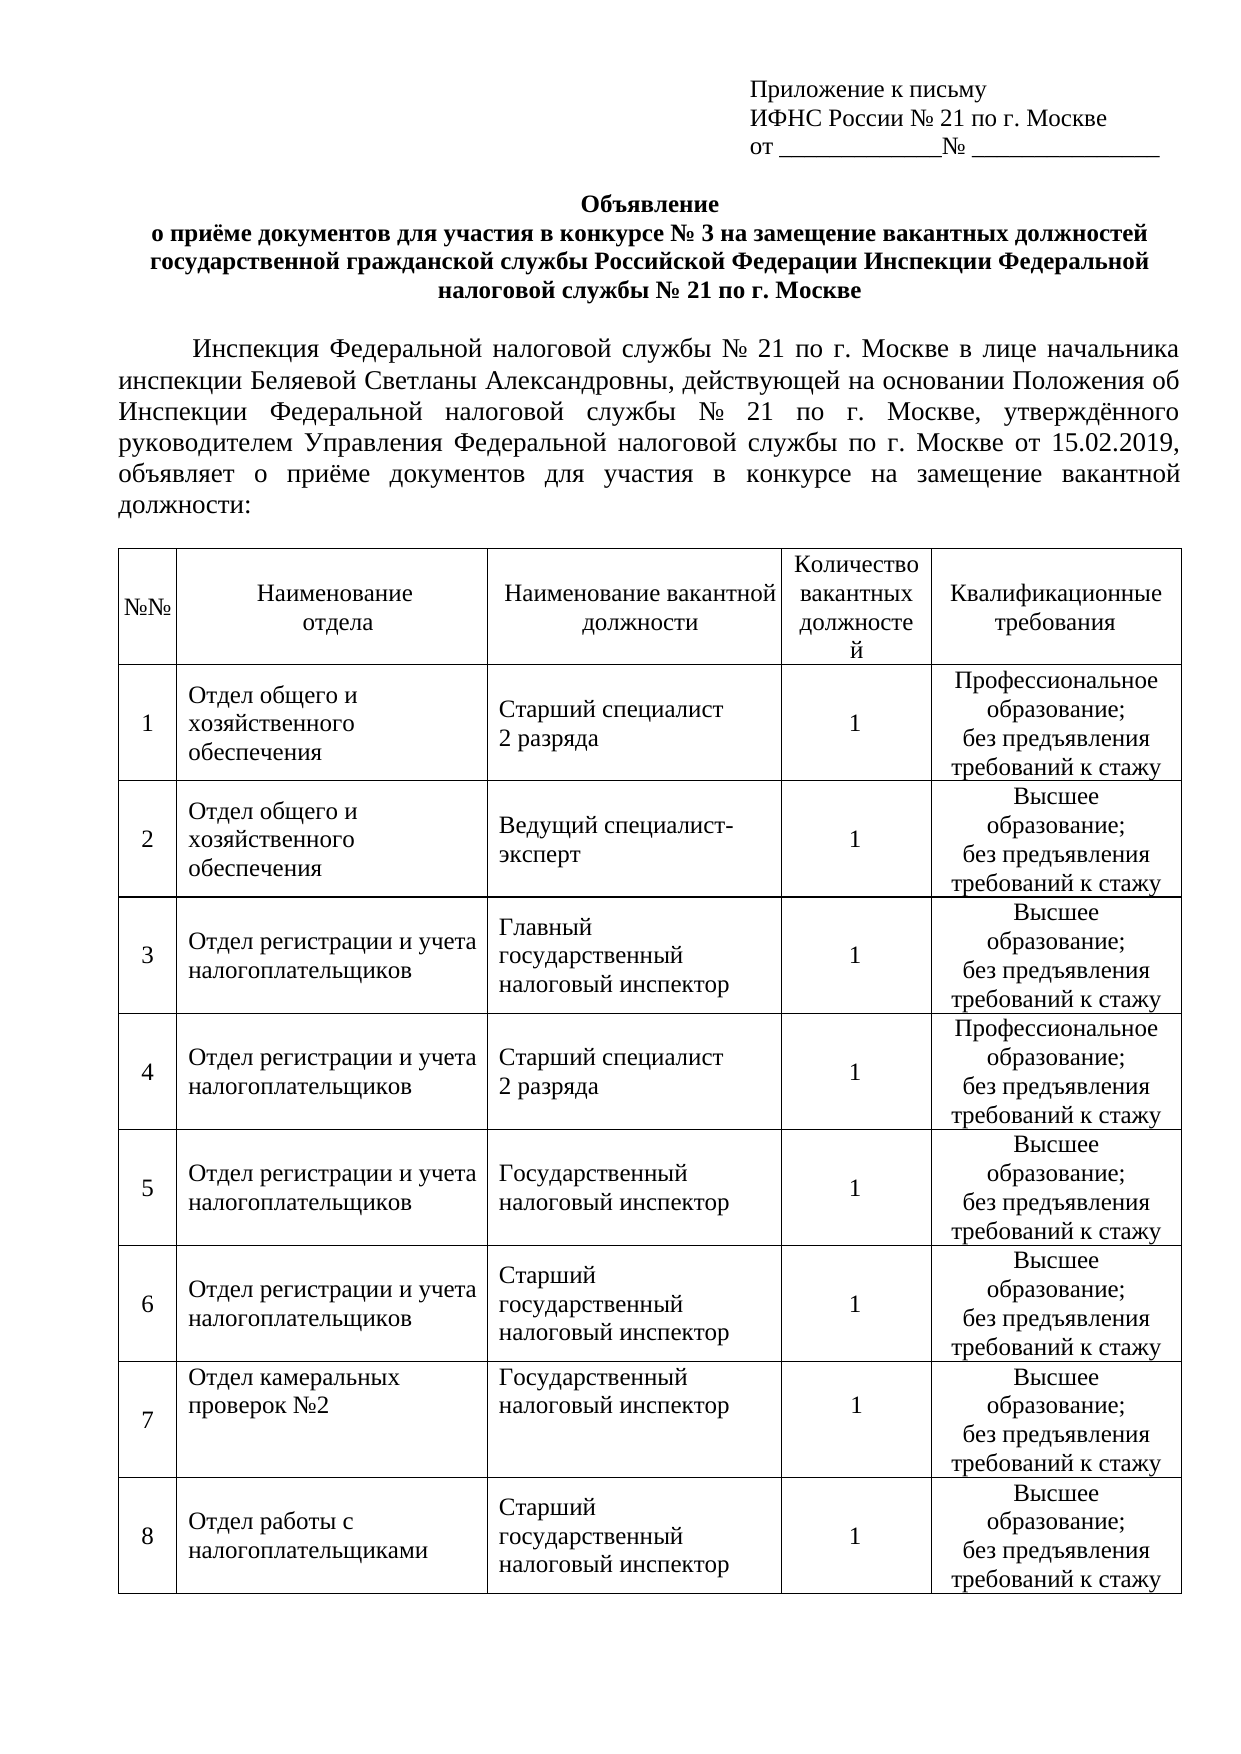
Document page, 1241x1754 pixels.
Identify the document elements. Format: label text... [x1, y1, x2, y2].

table_cell 1 [782, 1362, 931, 1477]
table_cell Высшее образование; без предъявления требований к стажу [932, 781, 1181, 896]
table_cell 1 [782, 781, 931, 896]
table_header №№ [119, 549, 176, 664]
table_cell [932, 1362, 1181, 1477]
table_cell Отдел общего и хозяйственного обеспечения [177, 781, 487, 896]
table_header Приложение к письму ИФНС России № 21 по г. Москве от _____________№ _______________ [738, 74, 1181, 189]
table_cell Главный государственный налоговый инспектор [488, 898, 781, 1012]
table_cell 4 [119, 1014, 176, 1128]
table_cell Ведущий специалист-эксперт [488, 781, 781, 896]
table_header Квалификационные требования [932, 549, 1181, 664]
table_cell 8 [119, 1478, 176, 1593]
table_cell 1 [782, 1130, 931, 1244]
table_cell Отдел регистрации и учета налогоплательщиков [177, 1014, 487, 1128]
text Инспекция Федеральной налоговой службы № 21 по г. Москве в лице начальника инспекции Беляевой Светланы Александровны, действующей на основании Положения об Инспекции Федеральной налоговой службы № 21 по г. Москве, утверждённого руководителем Управления Федеральной налоговой службы по г. Москве от 15.02.2019, объявляет о приёме документов для участия в конкурсе на замещение вакантной должности: [118, 333, 1181, 519]
table_header Наименование отдела [177, 549, 487, 664]
table_cell Отдел регистрации и учета налогоплательщиков [177, 1246, 487, 1361]
table_cell 7 [119, 1362, 176, 1477]
table_cell 1 [782, 1246, 931, 1361]
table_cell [177, 1478, 487, 1593]
table_cell 1 [782, 1014, 931, 1128]
table_cell 3 [119, 898, 176, 1012]
table_cell Высшее образование; без предъявления требований к стажу [932, 898, 1181, 1012]
text о приёме документов для участия в конкурсе № 3 на замещение вакантных должностей государственной гражданской службы Российской Федерации Инспекции Федеральной налоговой службы № 21 по г. Москве [118, 218, 1181, 304]
table_cell Высшее образование; без предъявления требований к стажу [932, 1246, 1181, 1361]
table_cell Отдел камеральных проверок №2 [177, 1362, 487, 1477]
table_cell Отдел регистрации и учета налогоплательщиков [177, 898, 487, 1012]
table_cell Профессиональное образование; без предъявления требований к стажу [932, 665, 1181, 780]
table_cell 2 [119, 781, 176, 896]
table_cell 6 [119, 1246, 176, 1361]
table_cell Отдел общего и хозяйственного обеспечения [177, 665, 487, 780]
table_cell 5 [119, 1130, 176, 1244]
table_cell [932, 1478, 1181, 1593]
table_cell Профессиональное образование; без предъявления требований к стажу [932, 1014, 1181, 1128]
table_cell Высшее образование; без предъявления требований к стажу [932, 1130, 1181, 1244]
table_cell 1 [782, 665, 931, 780]
table_cell 1 [782, 898, 931, 1012]
table_cell Старший специалист 2 разряда [488, 1014, 781, 1128]
table_cell Государственный налоговый инспектор [488, 1130, 781, 1244]
table_header Наименование вакантной должности [488, 549, 781, 664]
table_cell 1 [782, 1478, 931, 1593]
table_cell Старший специалист 2 разряда [488, 665, 781, 780]
table_cell Старший государственный налоговый инспектор [488, 1478, 781, 1593]
table_cell 1 [119, 665, 176, 780]
table_cell Отдел регистрации и учета налогоплательщиков [177, 1130, 487, 1244]
text Объявление [118, 189, 1181, 218]
table_cell Государственный налоговый инспектор [488, 1362, 781, 1477]
table_cell Старший государственный налоговый инспектор [488, 1246, 781, 1361]
table_header Количество вакантных должностей [782, 549, 931, 664]
